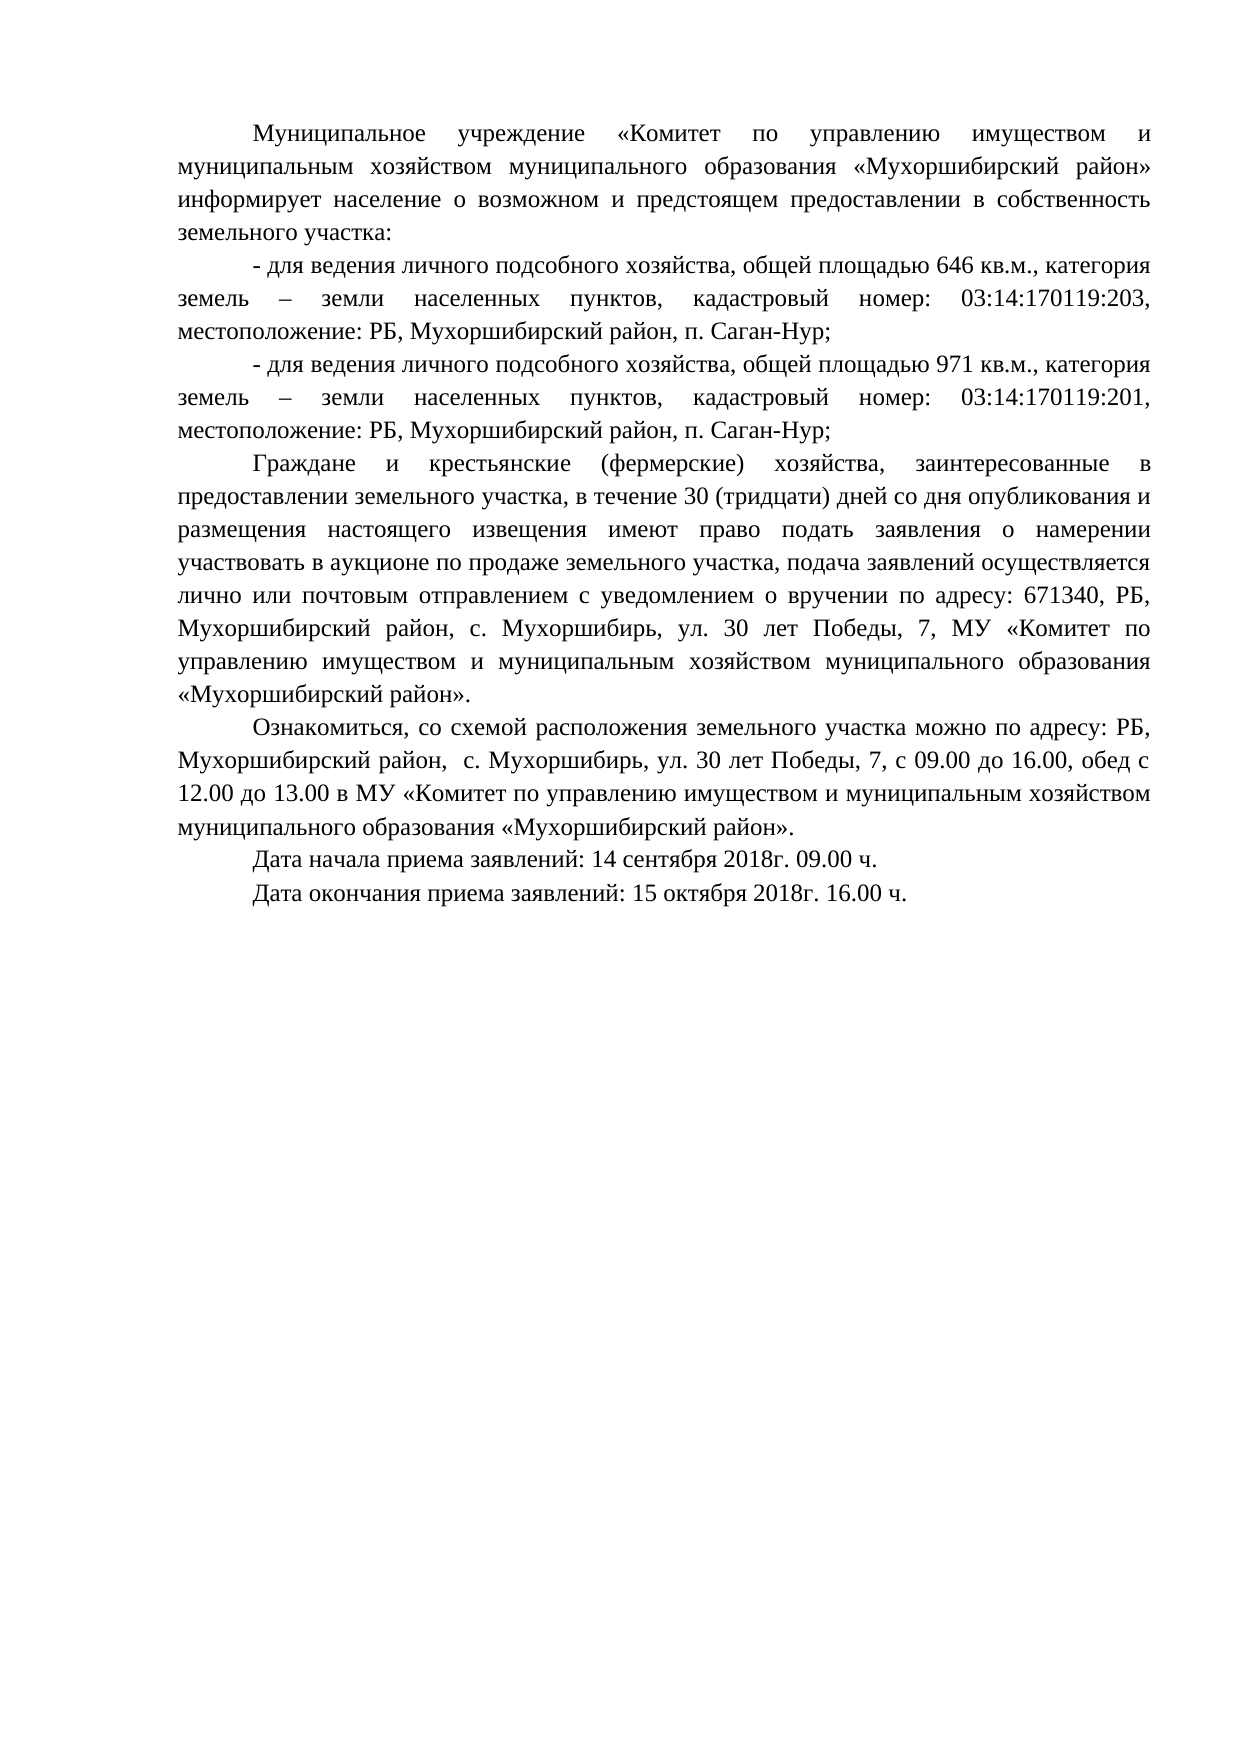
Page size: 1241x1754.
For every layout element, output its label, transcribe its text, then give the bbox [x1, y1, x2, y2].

list Дата начала приема заявлений: 14 сентября 2018г. 09.00 ч. [177, 844, 1152, 873]
list Муниципальное учреждение «Комитет по управлению имуществом и муниципальным хозяйством муниципального образования «Мухоршибирский район» информирует население о возможном и предстоящем предоставлении в собственность земельного участка: [177, 118, 1152, 246]
list Дата окончания приема заявлений: 15 октября 2018г. 16.00 ч. [177, 878, 1152, 906]
list - для ведения личного подсобного хозяйства, общей площадью 646 кв.м., категория земель – земли населенных пунктов, кадастровый номер: 03:14:170119:203, местоположение: РБ, Мухоршибирский район, п. Саган-Нур; [177, 250, 1152, 345]
list Граждане и крестьянские (фермерские) хозяйства, заинтересованные в предоставлении земельного участка, в течение 30 (тридцати) дней со дня опубликования и размещения настоящего извещения имеют право подать заявления о намерении участвовать в аукционе по продаже земельного участка, подача заявлений осуществляется лично или почтовым отправлением с уведомлением о вручении по адресу: 671340, РБ, Мухоршибирский район, с. Мухоршибирь, ул. 30 лет Победы, 7, МУ «Комитет по управлению имуществом и муниципальным хозяйством муниципального образования «Мухоршибирский район». [177, 448, 1152, 708]
list Ознакомиться, со схемой расположения земельного участка можно по адресу: РБ, Мухоршибирский район, с. Мухоршибирь, ул. 30 лет Победы, 7, с 09.00 до 16.00, обед с 12.00 до 13.00 в МУ «Комитет по управлению имуществом и муниципальным хозяйством муниципального образования «Мухоршибирский район». [177, 712, 1152, 840]
list - для ведения личного подсобного хозяйства, общей площадью 971 кв.м., категория земель – земли населенных пунктов, кадастровый номер: 03:14:170119:201, местоположение: РБ, Мухоршибирский район, п. Саган-Нур; [177, 349, 1152, 444]
